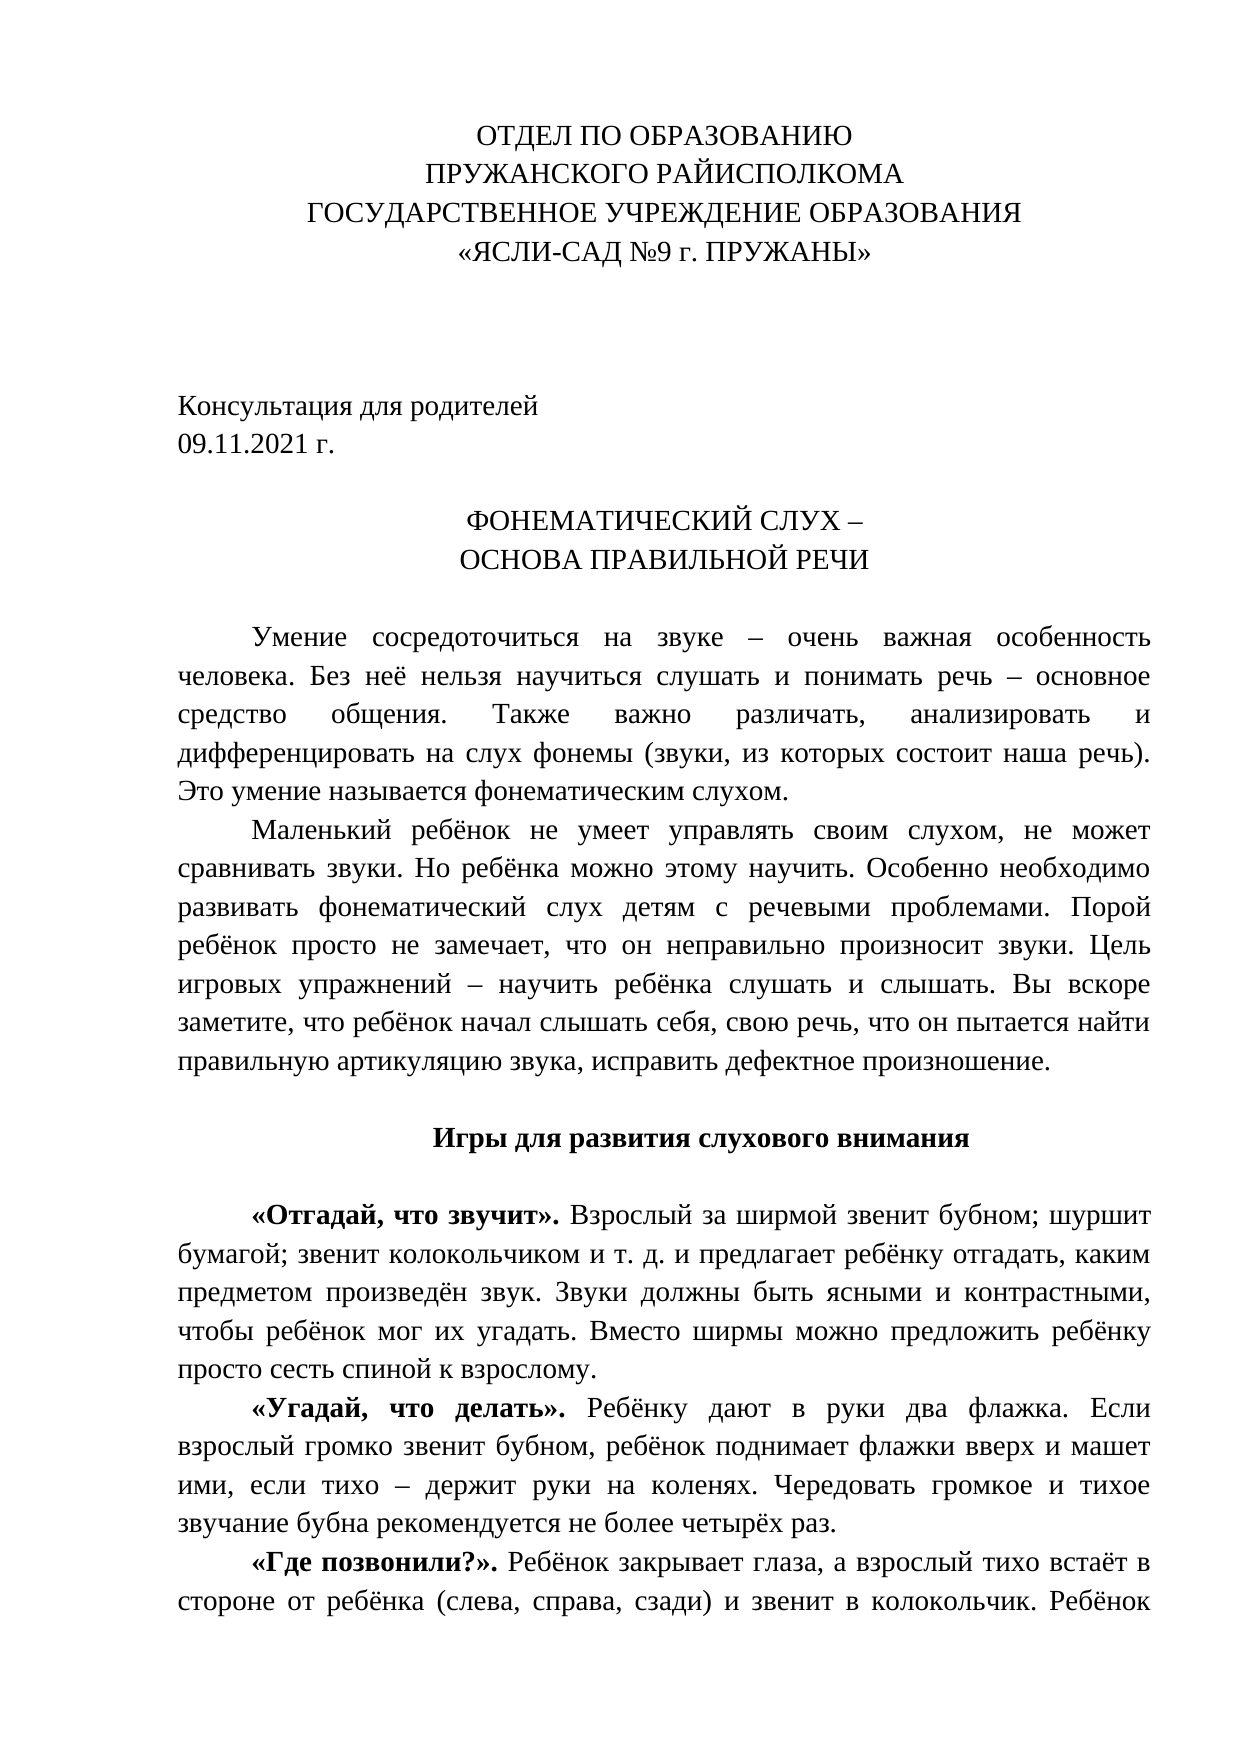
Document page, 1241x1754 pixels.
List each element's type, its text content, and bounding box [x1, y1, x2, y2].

text ФОНЕМАТИЧЕСКИЙ СЛУХ – [177, 503, 1152, 537]
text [177, 1544, 1152, 1616]
text Игры для развития слухового внимания [177, 1120, 1152, 1154]
text Консультация для родителей [177, 388, 1152, 421]
text ОТДЕЛ ПО ОБРАЗОВАНИЮ [177, 118, 1152, 152]
text ОСНОВА ПРАВИЛЬНОЙ РЕЧИ [177, 542, 1152, 576]
text Умение сосредоточиться на звуке – очень важная особенность человека. Без неё нельзя научиться слушать и понимать речь – основное средство общения. Также важно различать, анализировать и дифференцировать на слух фонемы (звуки, из которых состоит наша речь). Это умение называется фонематическим слухом. [177, 619, 1152, 807]
text «ЯСЛИ-САД №9 г. ПРУЖАНЫ» [177, 234, 1152, 267]
text ПРУЖАНСКОГО РАЙИСПОЛКОМА [177, 157, 1152, 190]
text «Отгадай, что звучит». Взрослый за ширмой звенит бубном; шуршит бумагой; звенит колокольчиком и т. д. и предлагает ребёнку отгадать, каким предметом произведён звук. Звуки должны быть ясными и контрастными, чтобы ребёнок мог их угадать. Вместо ширмы можно предложить ребёнку просто сесть спиной к взрослому. [177, 1197, 1152, 1385]
text ГОСУДАРСТВЕННОЕ УЧРЕЖДЕНИЕ ОБРАЗОВАНИЯ [177, 195, 1152, 229]
text 09.11.2021 г. [177, 426, 1152, 460]
text «Угадай, что делать». Ребёнку дают в руки два флажка. Если взрослый громко звенит бубном, ребёнок поднимает флажки вверх и машет ими, если тихо – держит руки на коленях. Чередовать громкое и тихое звучание бубна рекомендуется не более четырёх раз. [177, 1390, 1152, 1539]
text Маленький ребёнок не умеет управлять своим слухом, не может сравнивать звуки. Но ребёнка можно этому научить. Особенно необходимо развивать фонематический слух детям с речевыми проблемами. Порой ребёнок просто не замечает, что он неправильно произносит звуки. Цель игровых упражнений – научить ребёнка слушать и слышать. Вы вскоре заметите, что ребёнок начал слышать себя, свою речь, что он пытается найти правильную артикуляцию звука, исправить дефектное произношение. [177, 812, 1152, 1077]
